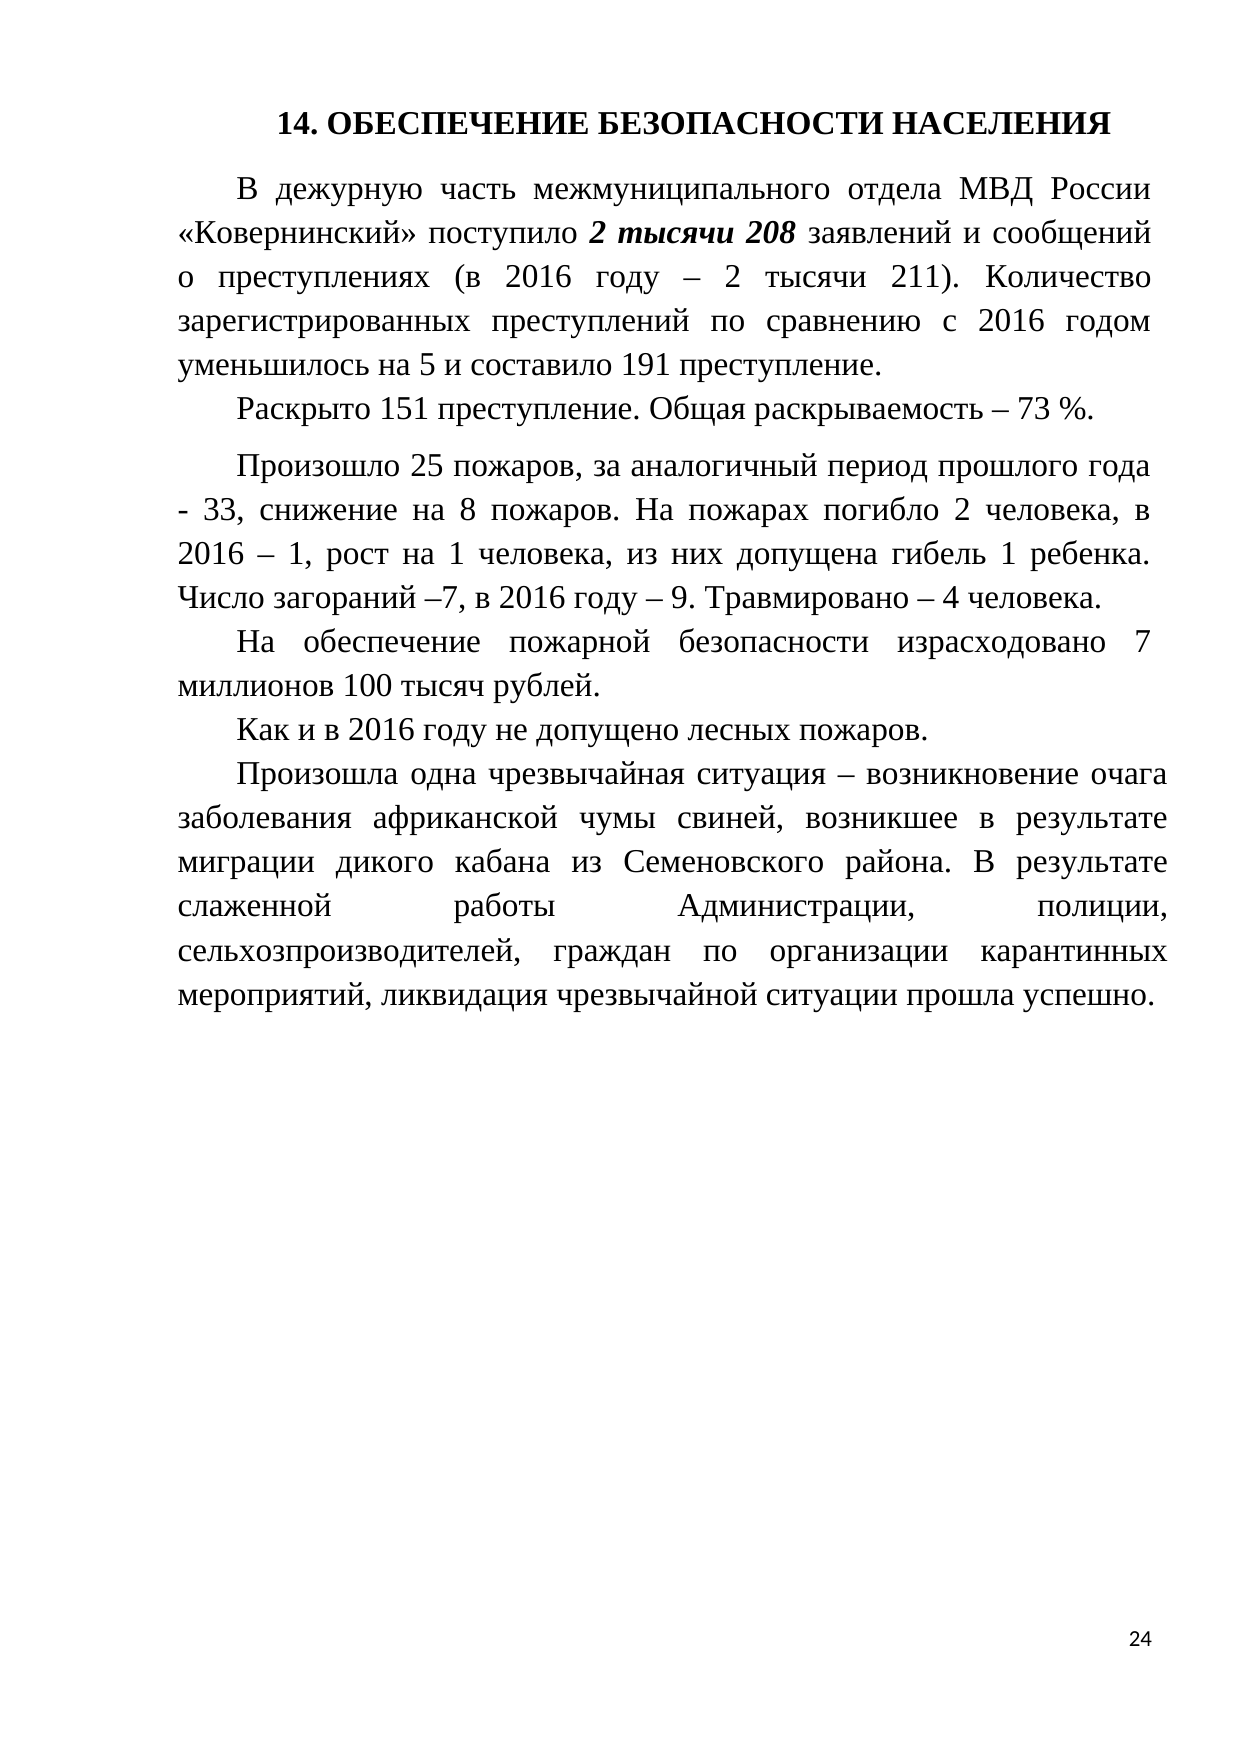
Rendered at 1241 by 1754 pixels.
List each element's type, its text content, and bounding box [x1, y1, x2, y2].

text Произошло 25 пожаров, за аналогичный период прошлого года - 33, снижение на 8 пожаров. На пожарах погибло 2 человека, в 2016 – 1, рост на 1 человека, из них допущена гибель 1 ребенка. Число загораний –7, в 2016 году – 9. Травмировано – 4 человека. [177, 445, 1152, 616]
text На обеспечение пожарной безопасности израсходовано 7 миллионов 100 тысяч рублей. [177, 621, 1152, 704]
text Как и в 2016 году не допущено лесных пожаров. [177, 709, 1169, 748]
text Раскрыто 151 преступление. Общая раскрываемость – 73 %. [177, 388, 1152, 427]
text В дежурную часть межмуниципального отдела МВД России «Ковернинский» поступило 2 тысячи 208 заявлений и сообщений о преступлениях (в 2016 году – 2 тысячи 211). Количество зарегистрированных преступлений по сравнению с 2016 годом уменьшилось на 5 и составило 191 преступление. [177, 168, 1152, 383]
text Произошла одна чрезвычайная ситуация – возникновение очага заболевания африканской чумы свиней, возникшее в результате миграции дикого кабана из Семеновского района. В результате слаженной работы Администрации, полиции, сельхозпроизводителей, граждан по организации карантинных мероприятий, ликвидация чрезвычайной ситуации прошла успешно. [177, 753, 1169, 1012]
text 14. ОБЕСПЕЧЕНИЕ БЕЗОПАСНОСТИ НАСЕЛЕНИЯ [177, 103, 1152, 142]
